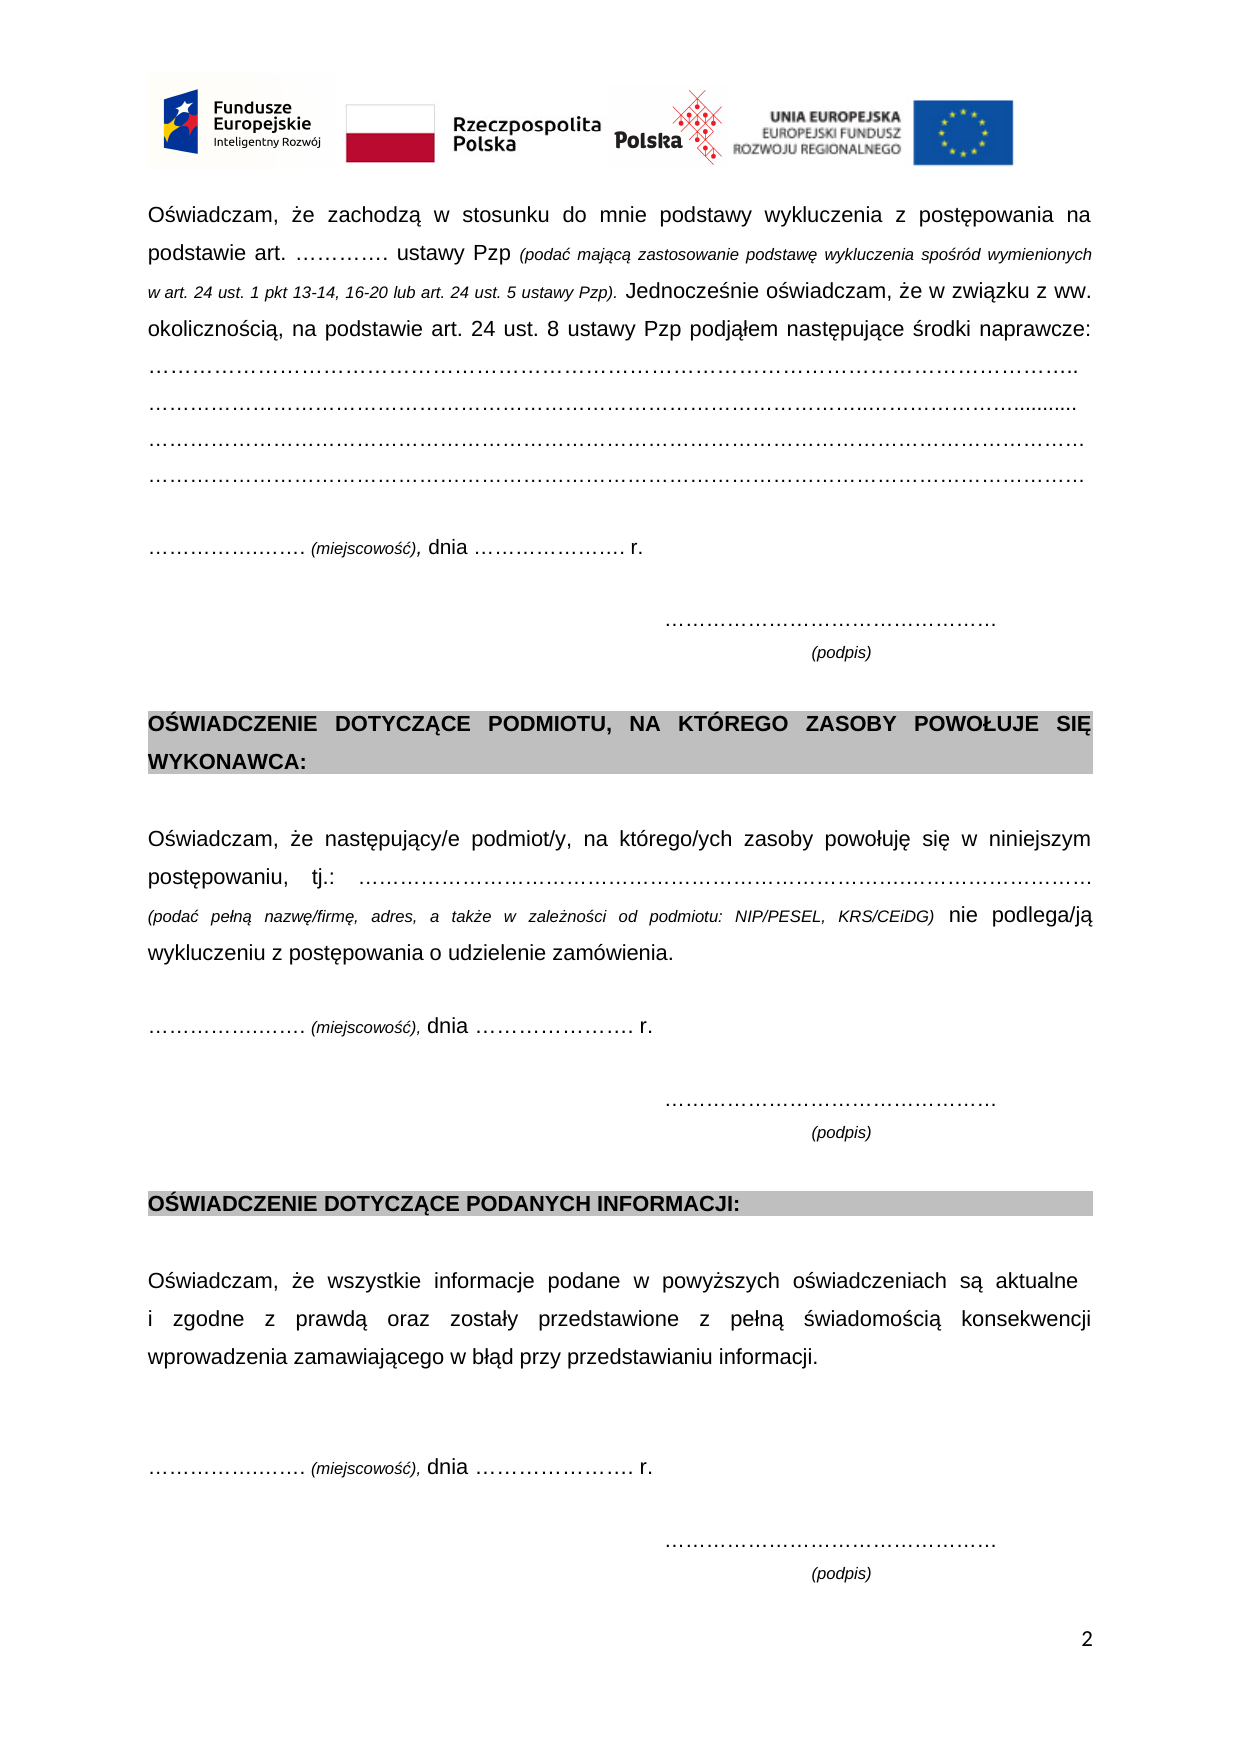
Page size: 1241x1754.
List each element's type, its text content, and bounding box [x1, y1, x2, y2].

text …………….……. (miejscowość), dnia …………………. r. [148, 1013, 1093, 1038]
text …………………………………………………………………………………………..…………………...........……………………………………………………………………………………………………………………………………………………………………………………………………………………………………………… [148, 391, 1093, 487]
text Oświadczam, że zachodzą w stosunku do mnie podstawy wykluczenia z postępowania na podstawie art. …………. ustawy Pzp (podać mającą zastosowanie podstawę wykluczenia spośród wymienionych w art. 24 ust. 1 pkt 13-14, 16-20 lub art. 24 ust. 5 ustawy Pzp). Jednocześnie oświadczam, że w związku z ww. okolicznością, na podstawie art. 24 ust. 8 ustawy Pzp podjąłem następujące środki naprawcze: ……………………………………………………………………………………………………………….. [148, 202, 1093, 378]
text …………….……. (miejscowość), dnia …………………. r. [148, 1454, 1093, 1479]
text Oświadczam, że następujący/e podmiot/y, na którego/ych zasoby powołuję się w niniejszym postępowaniu, tj.: …………………………………………………………………….……………………… (podać pełną nazwę/firmę, adres, a także w zależności od podmiotu: NIP/PESEL, KRS/CEiDG) nie podlega/ją wykluczeniu z postępowania o udzielenie zamówienia. [148, 826, 1093, 965]
text ………………………………………… [148, 1527, 1093, 1551]
text ………………………………………… [148, 607, 1093, 631]
text (podpis) [738, 1123, 1093, 1142]
text OŚWIADCZENIE DOTYCZĄCE PODANYCH INFORMACJI: [148, 1191, 1093, 1216]
text (podpis) [738, 643, 1093, 662]
picture [147, 73, 609, 170]
text Oświadczam, że wszystkie informacje podane w powyższych oświadczeniach są aktualne i zgodne z prawdą oraz zostały przedstawione z pełną świadomością konsekwencji wprowadzenia zamawiającego w błąd przy przedstawianiu informacji. [148, 1268, 1093, 1369]
text …………….……. (miejscowość), dnia …………………. r. [148, 535, 1093, 559]
text (podpis) [738, 1563, 1093, 1583]
text ………………………………………… [148, 1087, 1093, 1111]
text OŚWIADCZENIE DOTYCZĄCE PODMIOTU, NA KTÓREGO ZASOBY POWOŁUJE SIĘ WYKONAWCA: [148, 711, 1093, 774]
picture [726, 96, 1018, 170]
